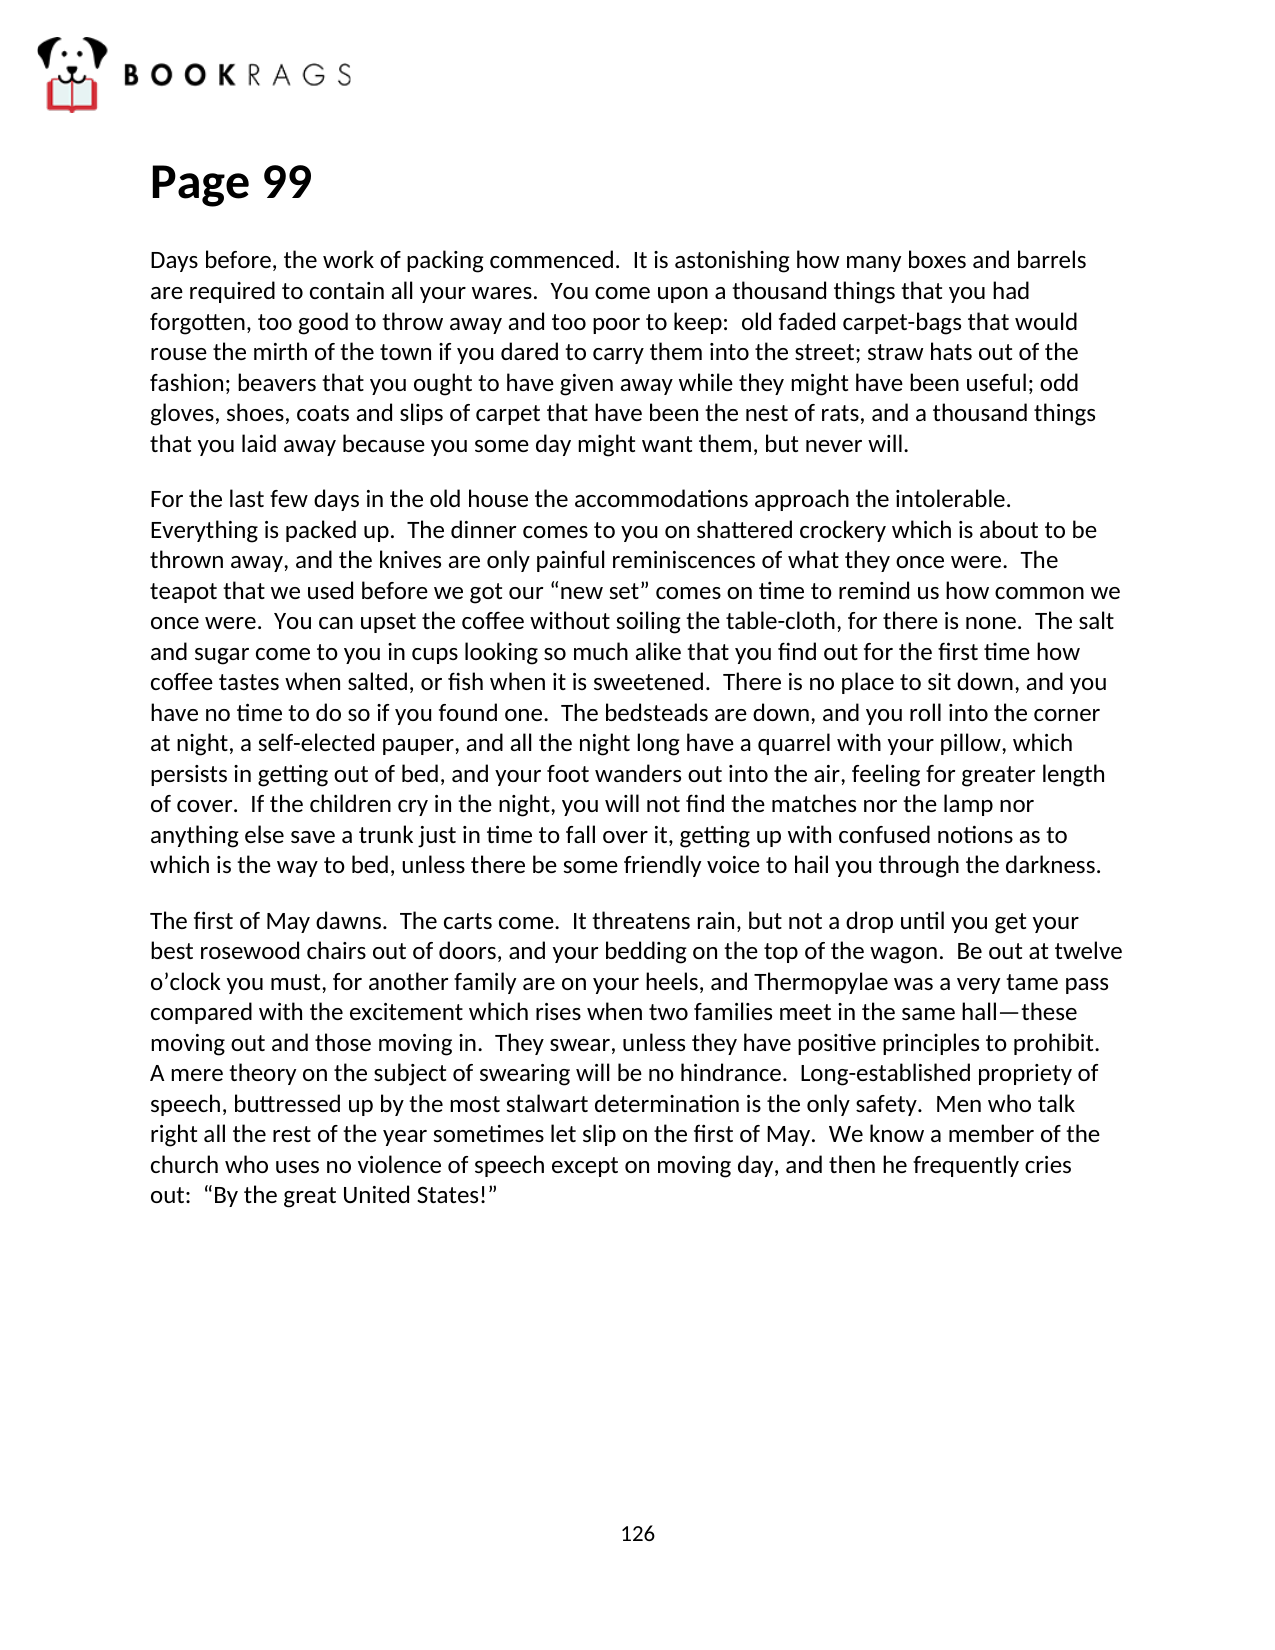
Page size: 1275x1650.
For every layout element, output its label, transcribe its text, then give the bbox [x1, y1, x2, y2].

text Page 99 [150, 150, 1125, 211]
text The first of May dawns. The carts come. It threatens rain, but not a drop until you get your best rosewood chairs out of doors, and your bedding on the top of the wagon. Be out at twelve o’clock you must, for another family are on your heels, and Thermopylae was a very tame pass compared with the excitement which rises when two families meet in the same hall—­these moving out and those moving in. They swear, unless they have positive principles to prohibit. A mere theory on the subject of swearing will be no hindrance. Long-established propriety of speech, buttressed up by the most stalwart determination is the only safety. Men who talk right all the rest of the year sometimes let slip on the first of May. We know a member of the church who uses no violence of speech except on moving day, and then he frequently cries out: “By the great United States!” [150, 905, 1125, 1210]
picture [37, 37, 351, 113]
text For the last few days in the old house the accommodations approach the intolerable. Everything is packed up. The dinner comes to you on shattered crockery which is about to be thrown away, and the knives are only painful reminiscences of what they once were. The teapot that we used before we got our “new set” comes on time to remind us how common we once were. You can upset the coffee without soiling the table-cloth, for there is none. The salt and sugar come to you in cups looking so much alike that you find out for the first time how coffee tastes when salted, or fish when it is sweetened. There is no place to sit down, and you have no time to do so if you found one. The bedsteads are down, and you roll into the corner at night, a self-elected pauper, and all the night long have a quarrel with your pillow, which persists in getting out of bed, and your foot wanders out into the air, feeling for greater length of cover. If the children cry in the night, you will not find the matches nor the lamp nor anything else save a trunk just in time to fall over it, getting up with confused notions as to which is the way to bed, unless there be some friendly voice to hail you through the darkness. [150, 483, 1125, 880]
text Days before, the work of packing commenced. It is astonishing how many boxes and barrels are required to contain all your wares. You come upon a thousand things that you had forgotten, too good to throw away and too poor to keep: old faded carpet-bags that would rouse the mirth of the town if you dared to carry them into the street; straw hats out of the fashion; beavers that you ought to have given away while they might have been useful; odd gloves, shoes, coats and slips of carpet that have been the nest of rats, and a thousand things that you laid away because you some day might want them, but never will. [150, 244, 1125, 458]
